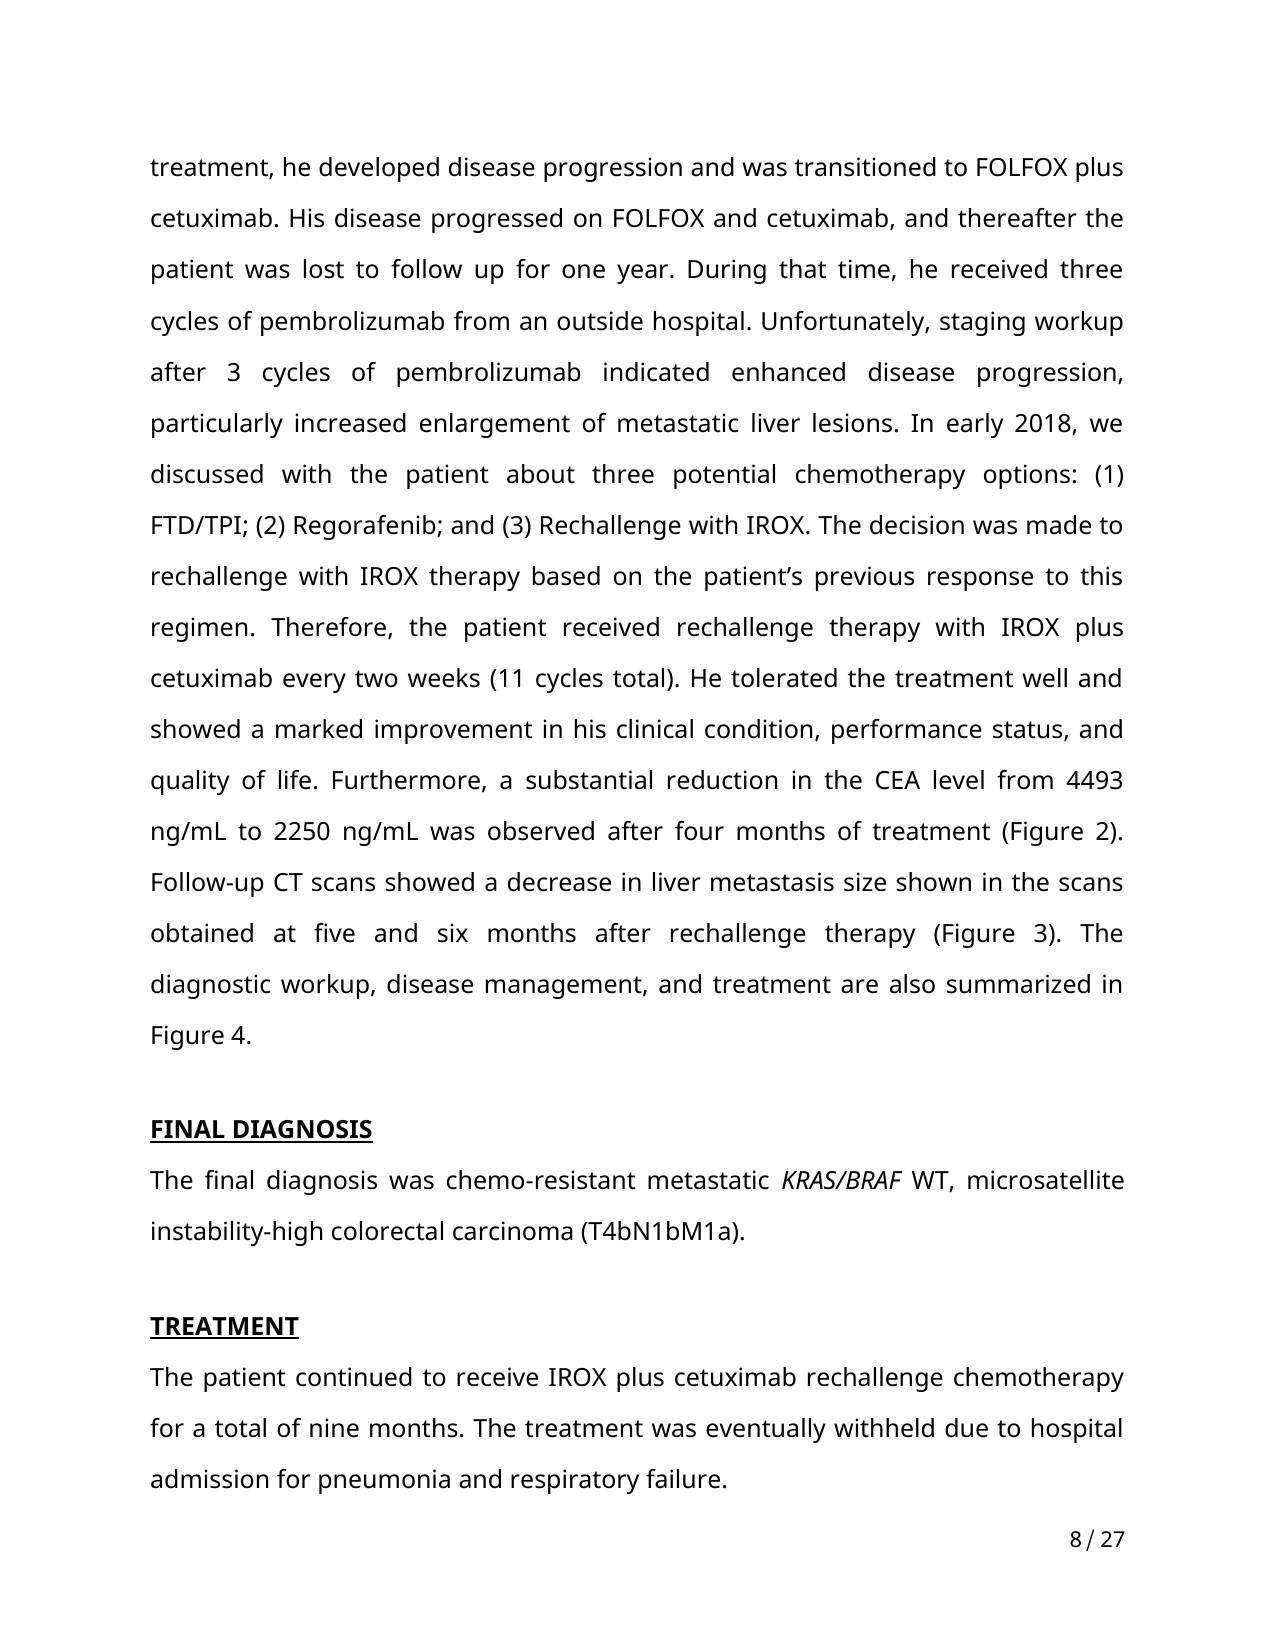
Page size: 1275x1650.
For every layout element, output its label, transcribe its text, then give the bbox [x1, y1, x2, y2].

text The patient continued to receive IROX plus cetuximab rechallenge chemotherapy for a total of nine months. The treatment was eventually withheld due to hospital admission for pneumonia and respiratory failure. [150, 1359, 1125, 1495]
text The final diagnosis was chemo-resistant metastatic KRAS/BRAF WT, microsatellite instability-high colorectal carcinoma (T4bN1bM1a). [150, 1163, 1125, 1248]
text FINAL DIAGNOSIS [150, 1112, 1125, 1146]
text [150, 150, 1125, 1052]
text TREATMENT [150, 1308, 1125, 1342]
